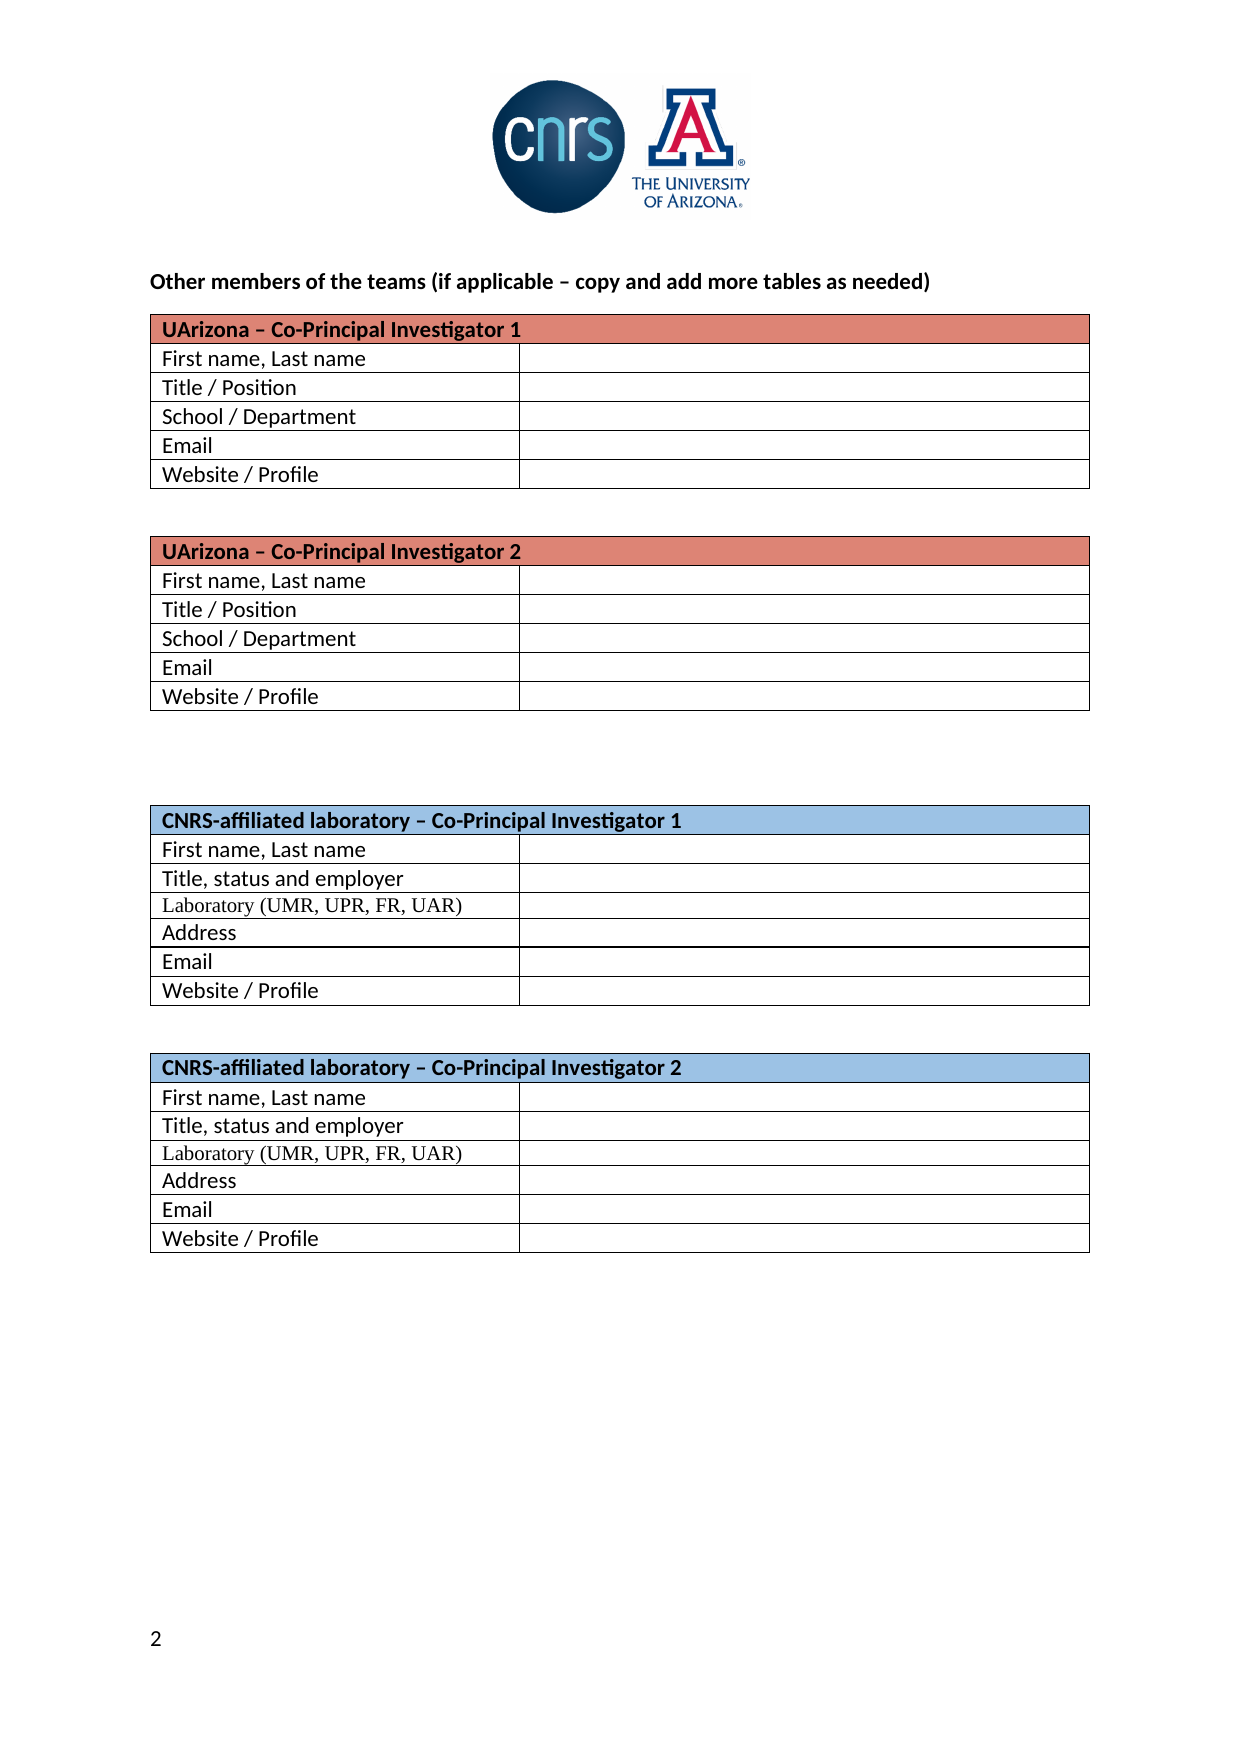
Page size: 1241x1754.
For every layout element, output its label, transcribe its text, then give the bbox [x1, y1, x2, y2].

table_cell Email [151, 431, 519, 459]
table_header CNRS-affiliated laboratory – Co-Principal Investigator 1 [151, 806, 1089, 834]
table_cell Laboratory (UMR, UPR, FR, UAR) [151, 893, 519, 917]
table_cell Address [151, 919, 519, 946]
table_cell First name, Last name [151, 344, 519, 372]
table_cell [520, 977, 1089, 1004]
table_cell [520, 1112, 1089, 1140]
table_cell [520, 1166, 1089, 1194]
table_cell [520, 653, 1089, 681]
table_cell Title, status and employer [151, 864, 519, 892]
table_cell Title / Position [151, 373, 519, 401]
table_header UArizona – Co-Principal Investigator 1 [151, 315, 1089, 343]
table_cell [520, 835, 1089, 863]
table_cell [520, 864, 1089, 892]
table_cell [520, 919, 1089, 946]
table_cell [520, 1083, 1089, 1111]
table_cell [520, 595, 1089, 623]
table_cell [520, 1224, 1089, 1252]
table_cell School / Department [151, 624, 519, 652]
table_cell [520, 566, 1089, 594]
table_cell Address [151, 1166, 519, 1194]
table_cell [520, 682, 1089, 710]
table_cell [520, 344, 1089, 372]
table_cell Title, status and employer [151, 1112, 519, 1140]
table_cell [520, 1141, 1089, 1165]
table_cell [520, 431, 1089, 459]
text Other members of the teams (if applicable – copy and add more tables as needed) [150, 267, 1090, 295]
table_cell Email [151, 948, 519, 976]
table_cell Title / Position [151, 595, 519, 623]
picture [489, 73, 751, 220]
table_cell [520, 624, 1089, 652]
table_cell Website / Profile [151, 977, 519, 1004]
table_cell First name, Last name [151, 1083, 519, 1111]
table_cell First name, Last name [151, 835, 519, 863]
table_cell [520, 373, 1089, 401]
table_cell [520, 460, 1089, 488]
table_cell [520, 893, 1089, 917]
table_cell Website / Profile [151, 682, 519, 710]
table_cell Email [151, 653, 519, 681]
table_cell [520, 948, 1089, 976]
table_cell Website / Profile [151, 460, 519, 488]
table_cell Email [151, 1195, 519, 1223]
table_cell School / Department [151, 402, 519, 430]
table_cell First name, Last name [151, 566, 519, 594]
table_cell Laboratory (UMR, UPR, FR, UAR) [151, 1141, 519, 1165]
table_cell Website / Profile [151, 1224, 519, 1252]
table_cell [520, 402, 1089, 430]
table_cell [520, 1195, 1089, 1223]
table_header CNRS-affiliated laboratory – Co-Principal Investigator 2 [151, 1054, 1089, 1082]
table_header UArizona – Co-Principal Investigator 2 [151, 537, 1089, 565]
